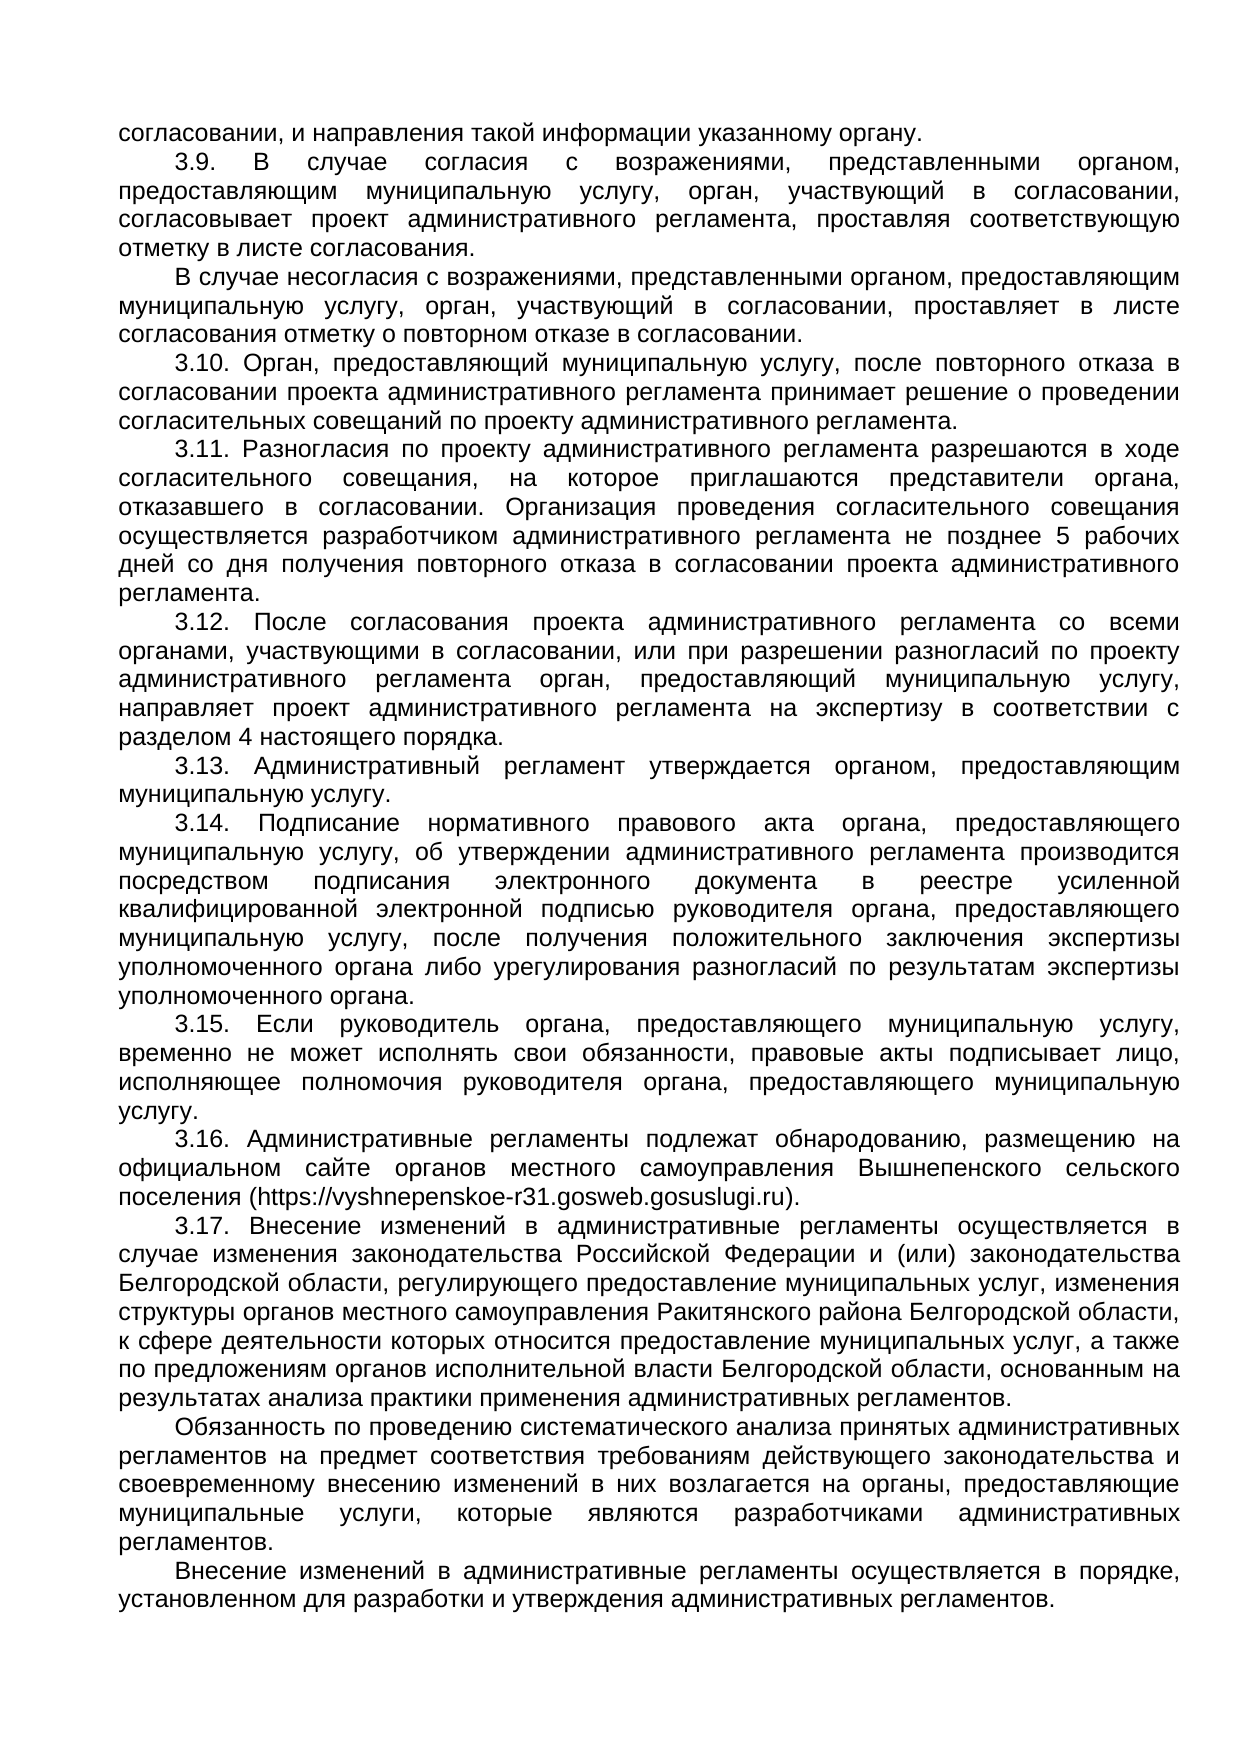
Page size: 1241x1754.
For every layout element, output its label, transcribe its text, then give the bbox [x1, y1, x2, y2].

text 3.9. В случае согласия с возражениями, представленными органом, предоставляющим муниципальную услугу, орган, участвующий в согласовании, согласовывает проект административного регламента, проставляя соответствующую отметку в листе согласования. [118, 147, 1181, 262]
text 3.17. Внесение изменений в административные регламенты осуществляется в случае изменения законодательства Российской Федерации и (или) законодательства Белгородской области, регулирующего предоставление муниципальных услуг, изменения структуры органов местного самоуправления Ракитянского района Белгородской области, к сфере деятельности которых относится предоставление муниципальных услуг, а также по предложениям органов исполнительной власти Белгородской области, основанным на результатах анализа практики применения административных регламентов. [118, 1211, 1181, 1412]
text 3.15. Если руководитель органа, предоставляющего муниципальную услугу, временно не может исполнять свои обязанности, правовые акты подписывает лицо, исполняющее полномочия руководителя органа, предоставляющего муниципальную услугу. [118, 1009, 1181, 1124]
text В случае несогласия с возражениями, представленными органом, предоставляющим муниципальную услугу, орган, участвующий в согласовании, проставляет в листе согласования отметку о повторном отказе в согласовании. [118, 262, 1181, 348]
text 3.14. Подписание нормативного правового акта органа, предоставляющего муниципальную услугу, об утверждении административного регламента производится посредством подписания электронного документа в реестре усиленной квалифицированной электронной подписью руководителя органа, предоставляющего муниципальную услугу, после получения положительного заключения экспертизы уполномоченного органа либо урегулирования разногласий по результатам экспертизы уполномоченного органа. [118, 808, 1181, 1009]
text 3.13. Административный регламент утверждается органом, предоставляющим муниципальную услугу. [118, 751, 1181, 808]
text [118, 118, 1181, 147]
text 3.16. Административные регламенты подлежат обнародованию, размещению на официальном сайте органов местного самоуправления Вышнепенского сельского поселения (https://vyshnepenskoe-r31.gosweb.gosuslugi.ru). [118, 1124, 1181, 1211]
text 3.12. После согласования проекта административного регламента со всеми органами, участвующими в согласовании, или при разрешении разногласий по проекту административного регламента орган, предоставляющий муниципальную услугу, направляет проект административного регламента на экспертизу в соответствии с разделом 4 настоящего порядка. [118, 607, 1181, 751]
text 3.10. Орган, предоставляющий муниципальную услугу, после повторного отказа в согласовании проекта административного регламента принимает решение о проведении согласительных совещаний по проекту административного регламента. [118, 348, 1181, 434]
text 3.11. Разногласия по проекту административного регламента разрешаются в ходе согласительного совещания, на которое приглашаются представители органа, отказавшего в согласовании. Организация проведения согласительного совещания осуществляется разработчиком административного регламента не позднее 5 рабочих дней со дня получения повторного отказа в согласовании проекта административного регламента. [118, 434, 1181, 607]
text Внесение изменений в административные регламенты осуществляется в порядке, установленном для разработки и утверждения административных регламентов. [118, 1556, 1181, 1613]
text Обязанность по проведению систематического анализа принятых административных регламентов на предмет соответствия требованиям действующего законодательства и своевременному внесению изменений в них возлагается на органы, предоставляющие муниципальные услуги, которые являются разработчиками административных регламентов. [118, 1412, 1181, 1556]
